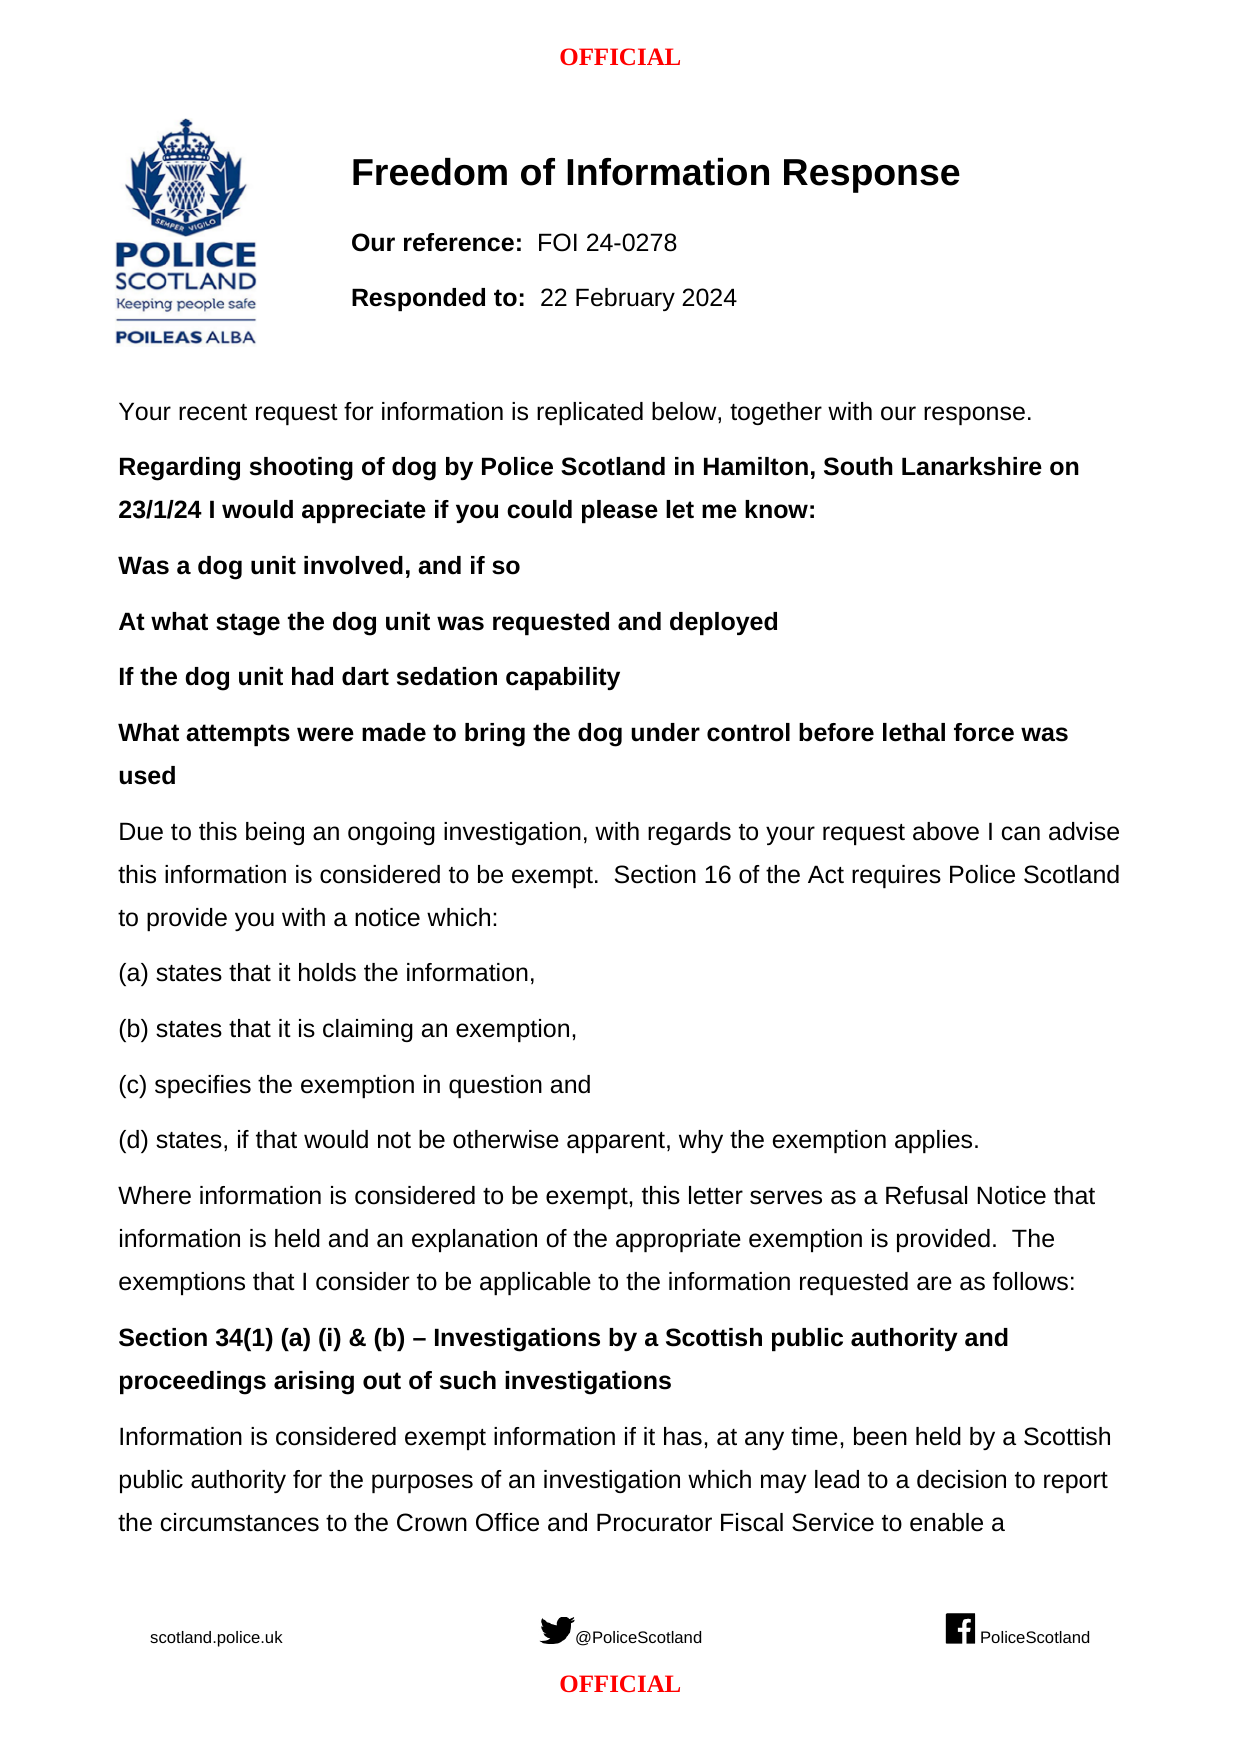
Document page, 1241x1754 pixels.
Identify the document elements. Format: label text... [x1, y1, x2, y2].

subtitle If the dog unit had dart sedation capability [118, 662, 1122, 691]
text (c) specifies the exemption in question and [118, 1069, 1122, 1098]
text (d) states, if that would not be otherwise apparent, why the exemption applies. [118, 1125, 1122, 1154]
picture [945, 1613, 976, 1644]
table_header Freedom of Information Response Our reference: FOI 24-0278 Responded to: 22 February 2024 [340, 118, 1121, 384]
subtitle What attempts were made to bring the dog under control before lethal force was used [118, 718, 1122, 789]
subtitle At what stage the dog unit was requested and deployed [118, 606, 1122, 635]
picture [538, 1617, 575, 1644]
text (a) states that it holds the information, [118, 958, 1122, 987]
picture [114, 118, 257, 347]
subtitle Regarding shooting of dog by Police Scotland in Hamilton, South Lanarkshire on 23/1/24 I would appreciate if you could please let me know: [118, 452, 1122, 524]
subtitle Was a dog unit involved, and if so [118, 551, 1122, 579]
table_header [103, 118, 339, 384]
text Your recent request for information is replicated below, together with our response. [118, 396, 1122, 425]
text Section 34(1) (a) (i) & (b) – Investigations by a Scottish public authority and proceedings arising out of such investigations [118, 1323, 1122, 1394]
text Due to this being an ongoing investigation, with regards to your request above I can advise this information is considered to be exempt. Section 16 of the Act requires Police Scotland to provide you with a notice which: [118, 816, 1122, 931]
text (b) states that it is claiming an exemption, [118, 1014, 1122, 1043]
text Where information is considered to be exempt, this letter serves as a Refusal Notice that information is held and an explanation of the appropriate exemption is provided. The exemptions that I consider to be applicable to the information requested are as follows: [118, 1181, 1122, 1296]
